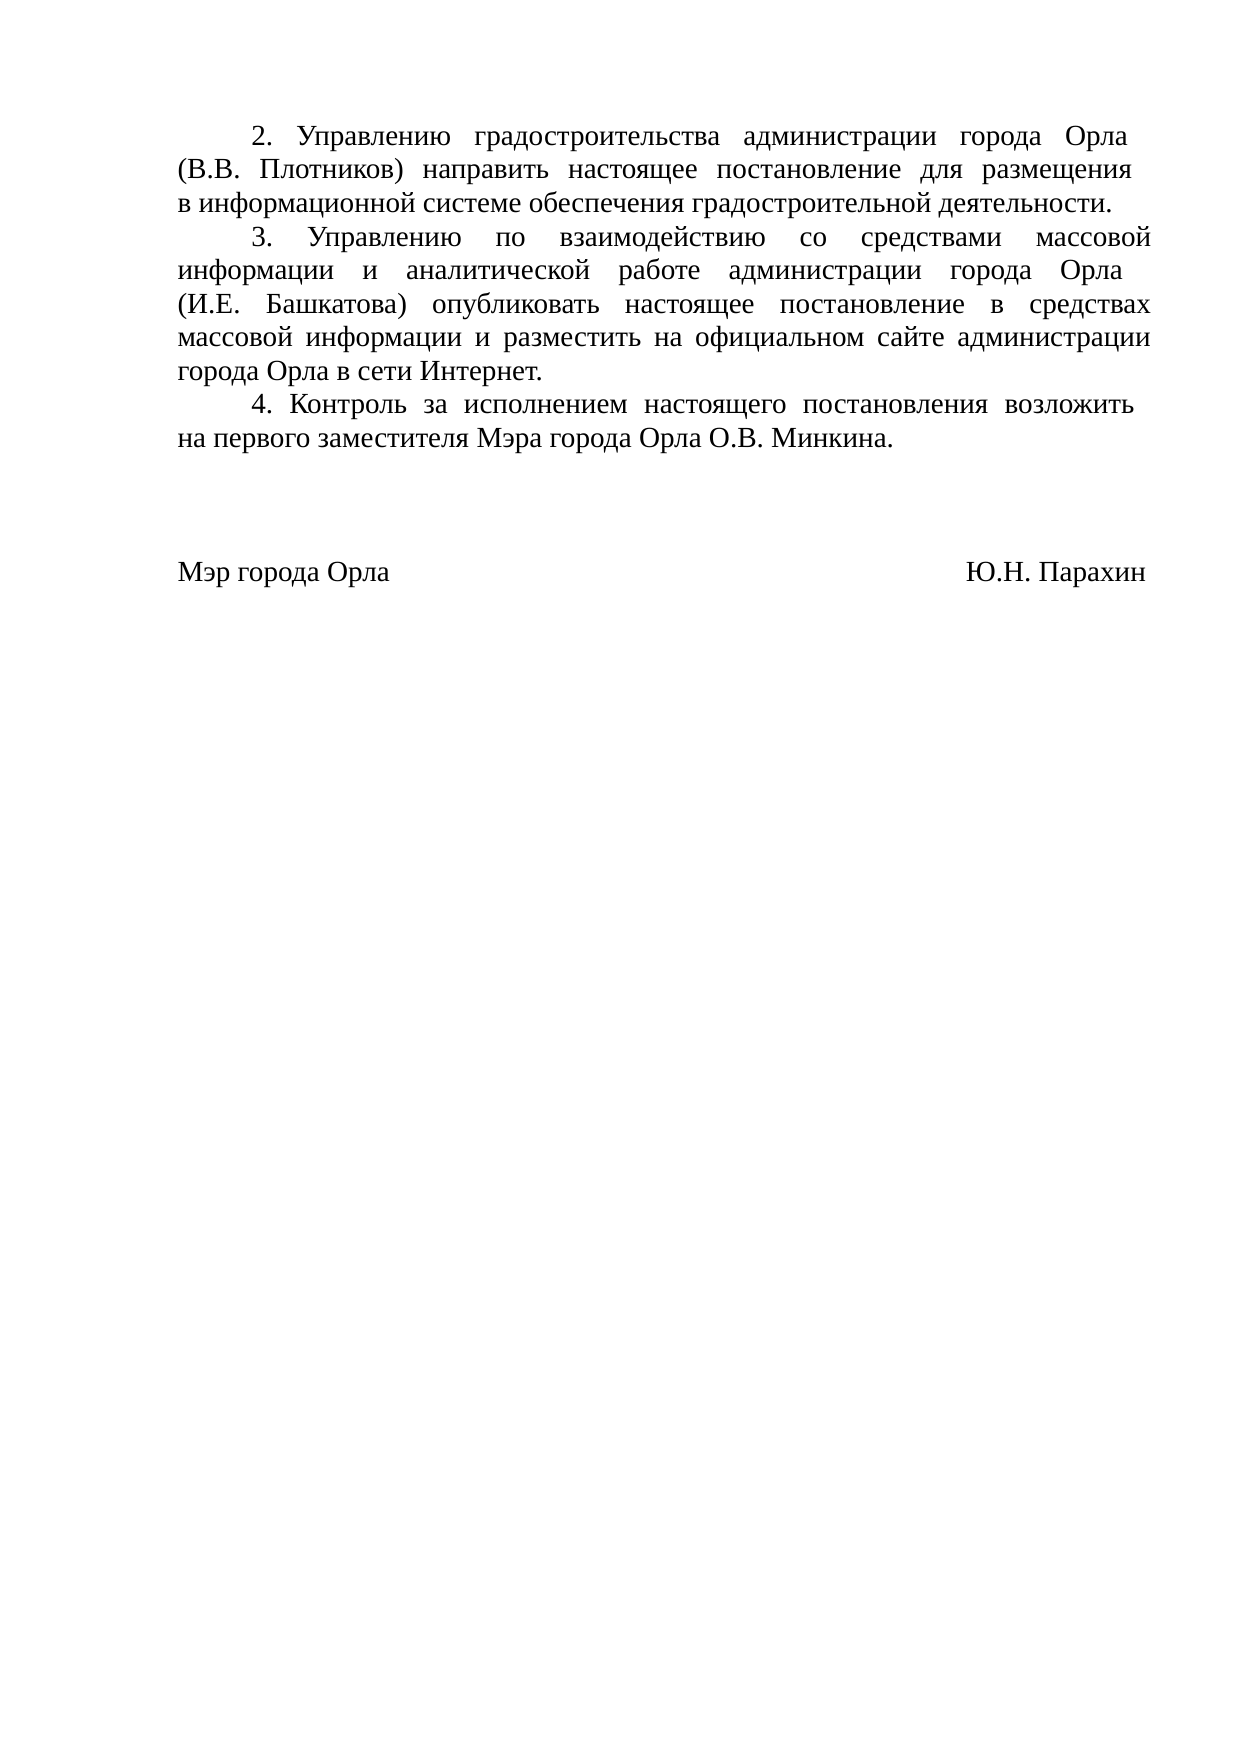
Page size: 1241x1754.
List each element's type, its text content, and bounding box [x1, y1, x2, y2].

text 4. Контроль за исполнением настоящего постановления возложить на первого заместителя Мэра города Орла О.В. Минкина. [177, 386, 1152, 453]
text Мэр города Орла Ю.Н. Парахин [177, 554, 1152, 588]
text 3. Управлению по взаимодействию со средствами массовой информации и аналитической работе администрации города Орла (И.Е. Башкатова) опубликовать настоящее постановление в средствах массовой информации и разместить на официальном сайте администрации города Орла в сети Интернет. [177, 219, 1152, 386]
text 2. Управлению градостроительства администрации города Орла (В.В. Плотников) направить настоящее постановление для размещения в информационной системе обеспечения градостроительной деятельности. [177, 118, 1152, 219]
